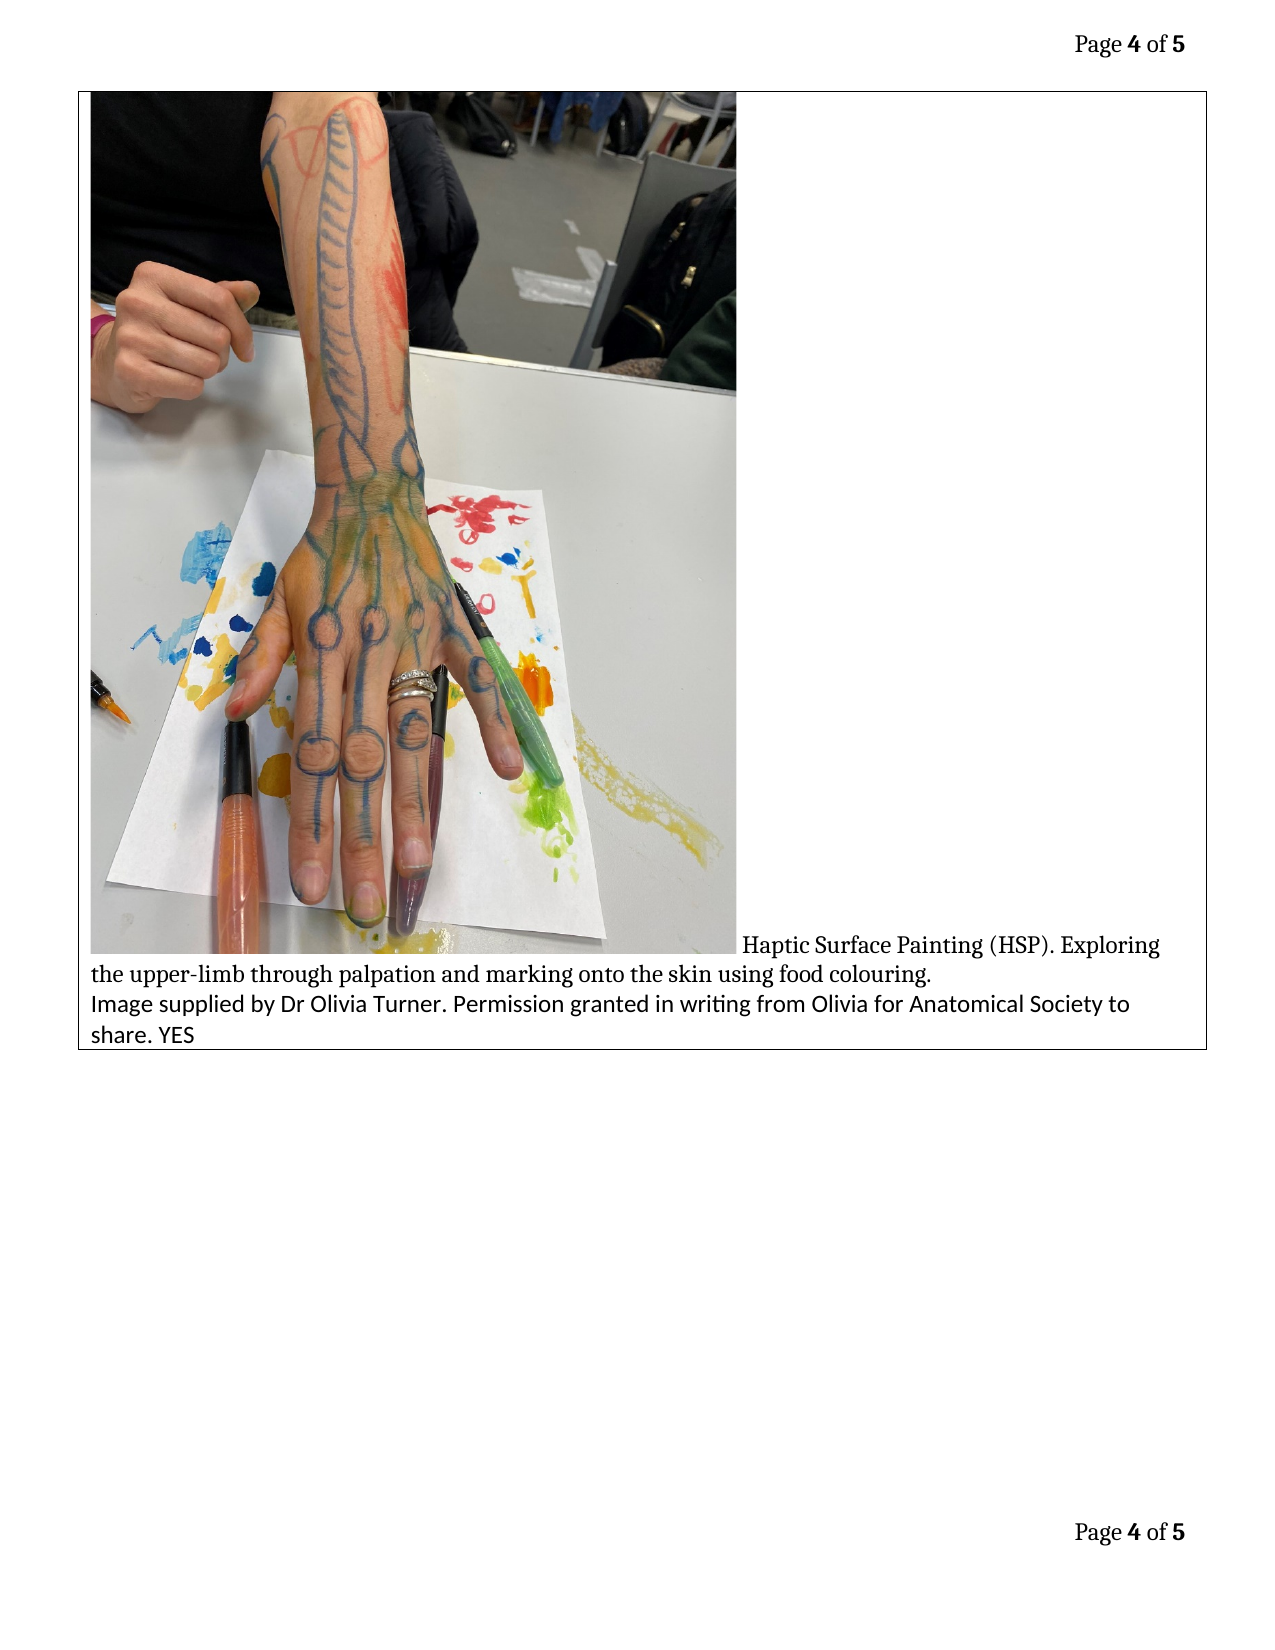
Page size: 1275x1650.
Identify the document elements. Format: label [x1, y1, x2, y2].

table_cell [79, 92, 1206, 1049]
picture [90, 92, 737, 954]
